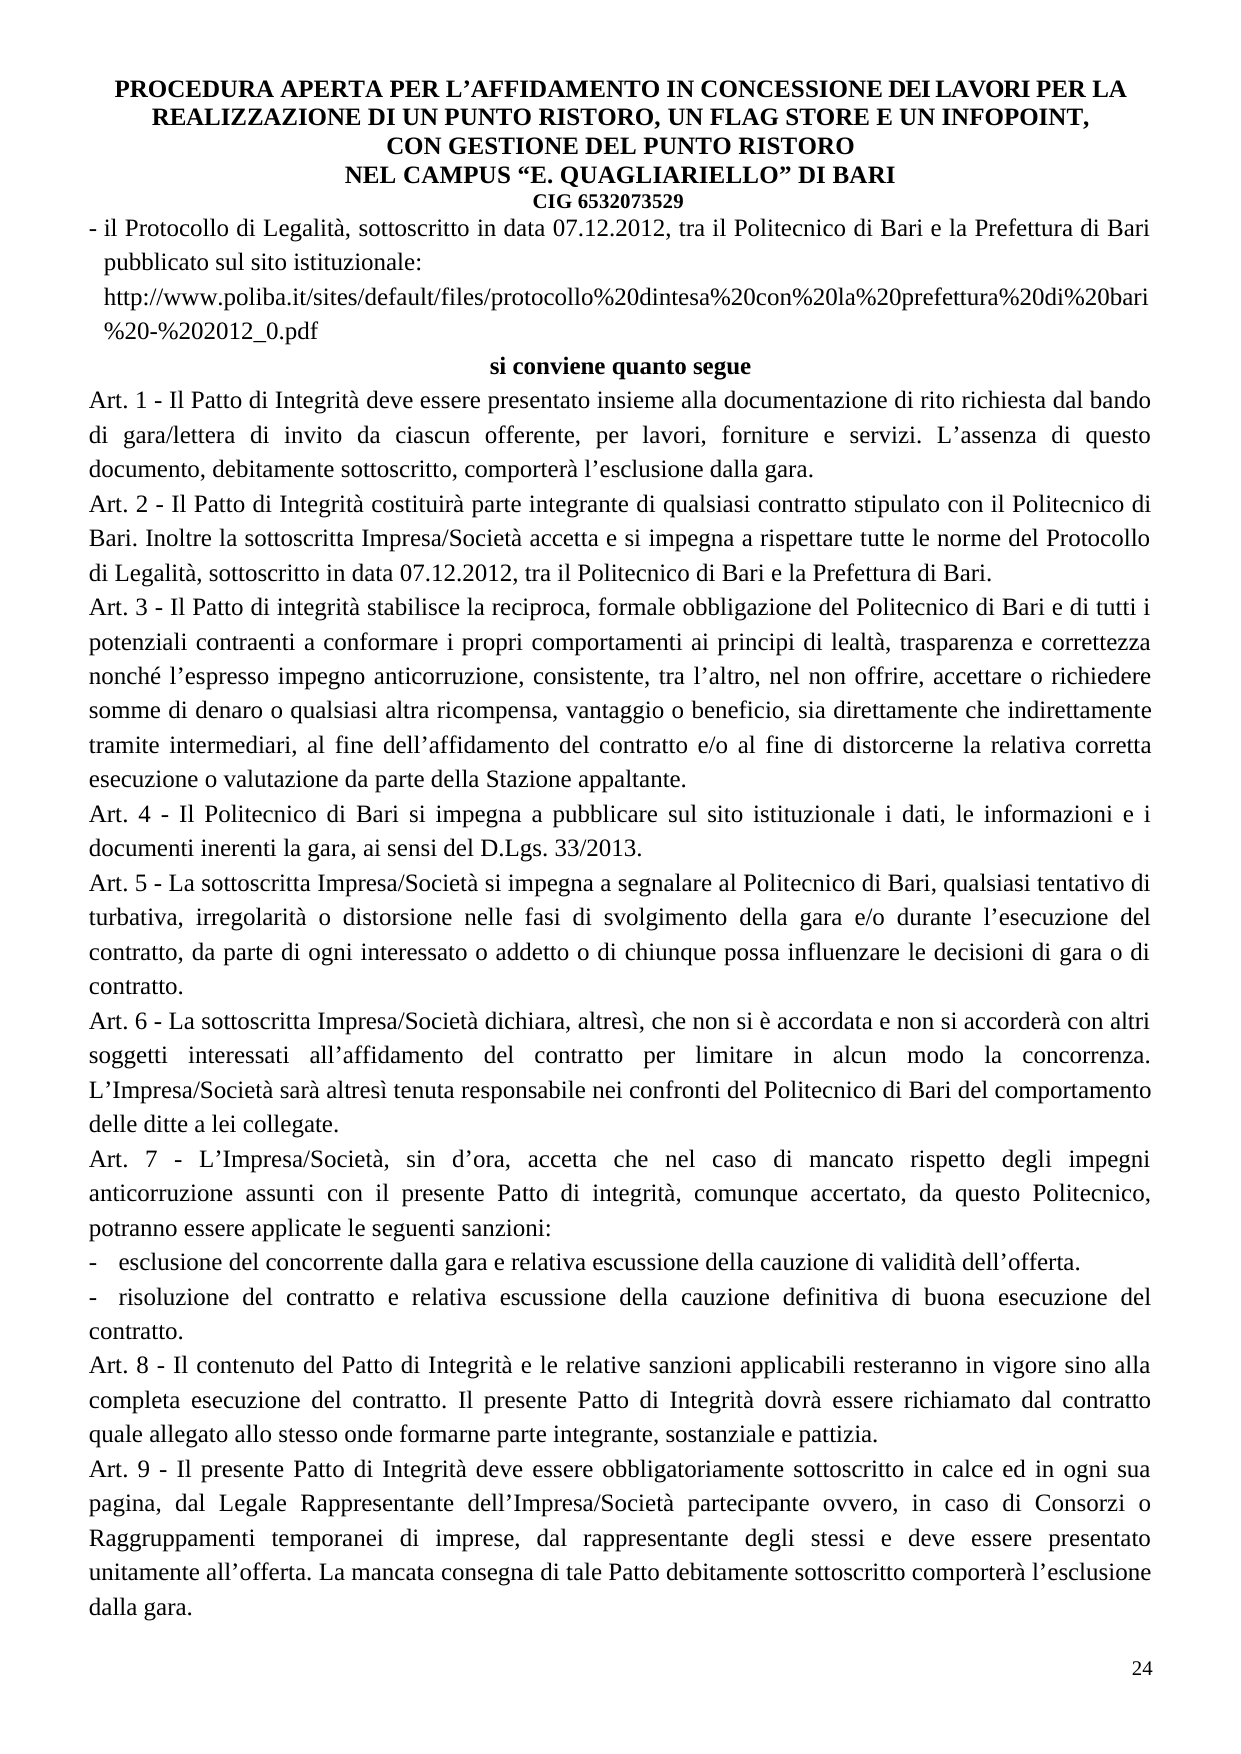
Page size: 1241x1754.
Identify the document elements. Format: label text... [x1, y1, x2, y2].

text Art. 5 - La sottoscritta Impresa/Società si impegna a segnalare al Politecnico di Bari, qualsiasi tentativo di turbativa, irregolarità o distorsione nelle fasi di svolgimento della gara e/o durante l’esecuzione del contratto, da parte di ogni interessato o addetto o di chiunque possa influenzare le decisioni di gara o di contratto. [89, 868, 1152, 1000]
list il Protocollo di Legalità, sottoscritto in data 07.12.2012, tra il Politecnico di Bari e la Prefettura di Bari pubblicato sul sito istituzionale: [89, 213, 1152, 276]
text Art. 1 - Il Patto di Integrità deve essere presentato insieme alla documentazione di rito richiesta dal bando di gara/lettera di invito da ciascun offerente, per lavori, forniture e servizi. L’assenza di questo documento, debitamente sottoscritto, comporterà l’esclusione dalla gara. [89, 385, 1152, 483]
text Art. 7 - L’Impresa/Società, sin d’ora, accetta che nel caso di mancato rispetto degli impegni anticorruzione assunti con il presente Patto di integrità, comunque accertato, da questo Politecnico, potranno essere applicate le seguenti sanzioni: [89, 1144, 1152, 1241]
list risoluzione del contratto e relativa escussione della cauzione definitiva di buona esecuzione del contratto. [89, 1282, 1152, 1345]
text Art. 8 - Il contenuto del Patto di Integrità e le relative sanzioni applicabili resteranno in vigore sino alla completa esecuzione del contratto. Il presente Patto di Integrità dovrà essere richiamato dal contratto quale allegato allo stesso onde formarne parte integrante, sostanziale e pattizia. [89, 1351, 1152, 1448]
text Art. 3 - Il Patto di integrità stabilisce la reciproca, formale obbligazione del Politecnico di Bari e di tutti i potenziali contraenti a conformare i propri comportamenti ai principi di lealtà, trasparenza e correttezza nonché l’espresso impegno anticorruzione, consistente, tra l’altro, nel non offrire, accettare o richiedere somme di denaro o qualsiasi altra ricompensa, vantaggio o beneficio, sia direttamente che indirettamente tramite intermediari, al fine dell’affidamento del contratto e/o al fine di distorcerne la relativa corretta esecuzione o valutazione da parte della Stazione appaltante. [89, 592, 1152, 793]
text Art. 6 - La sottoscritta Impresa/Società dichiara, altresì, che non si è accordata e non si accorderà con altri soggetti interessati all’affidamento del contratto per limitare in alcun modo la concorrenza. L’Impresa/Società sarà altresì tenuta responsabile nei confronti del Politecnico di Bari del comportamento delle ditte a lei collegate. [89, 1006, 1152, 1138]
text Art. 9 - Il presente Patto di Integrità deve essere obbligatoriamente sottoscritto in calce ed in ogni sua pagina, dal Legale Rappresentante dell’Impresa/Società partecipante ovvero, in caso di Consorzi o Raggruppamenti temporanei di imprese, dal rappresentante degli stessi e deve essere presentato unitamente all’offerta. La mancata consegna di tale Patto debitamente sottoscritto comporterà l’esclusione dalla gara. [89, 1454, 1152, 1621]
text si conviene quanto segue [89, 351, 1152, 379]
text Art. 4 - Il Politecnico di Bari si impegna a pubblicare sul sito istituzionale i dati, le informazioni e i documenti inerenti la gara, ai sensi del D.Lgs. 33/2013. [89, 799, 1152, 862]
text Art. 2 - Il Patto di Integrità costituirà parte integrante di qualsiasi contratto stipulato con il Politecnico di Bari. Inoltre la sottoscritta Impresa/Società accetta e si impegna a rispettare tutte le norme del Protocollo di Legalità, sottoscritto in data 07.12.2012, tra il Politecnico di Bari e la Prefettura di Bari. [89, 489, 1152, 586]
list esclusione del concorrente dalla gara e relativa escussione della cauzione di validità dell’offerta. [89, 1247, 1152, 1276]
text http://www.poliba.it/sites/default/files/protocollo%20dintesa%20con%20la%20prefettura%20di%20bari%20-%202012_0.pdf [103, 282, 1152, 345]
